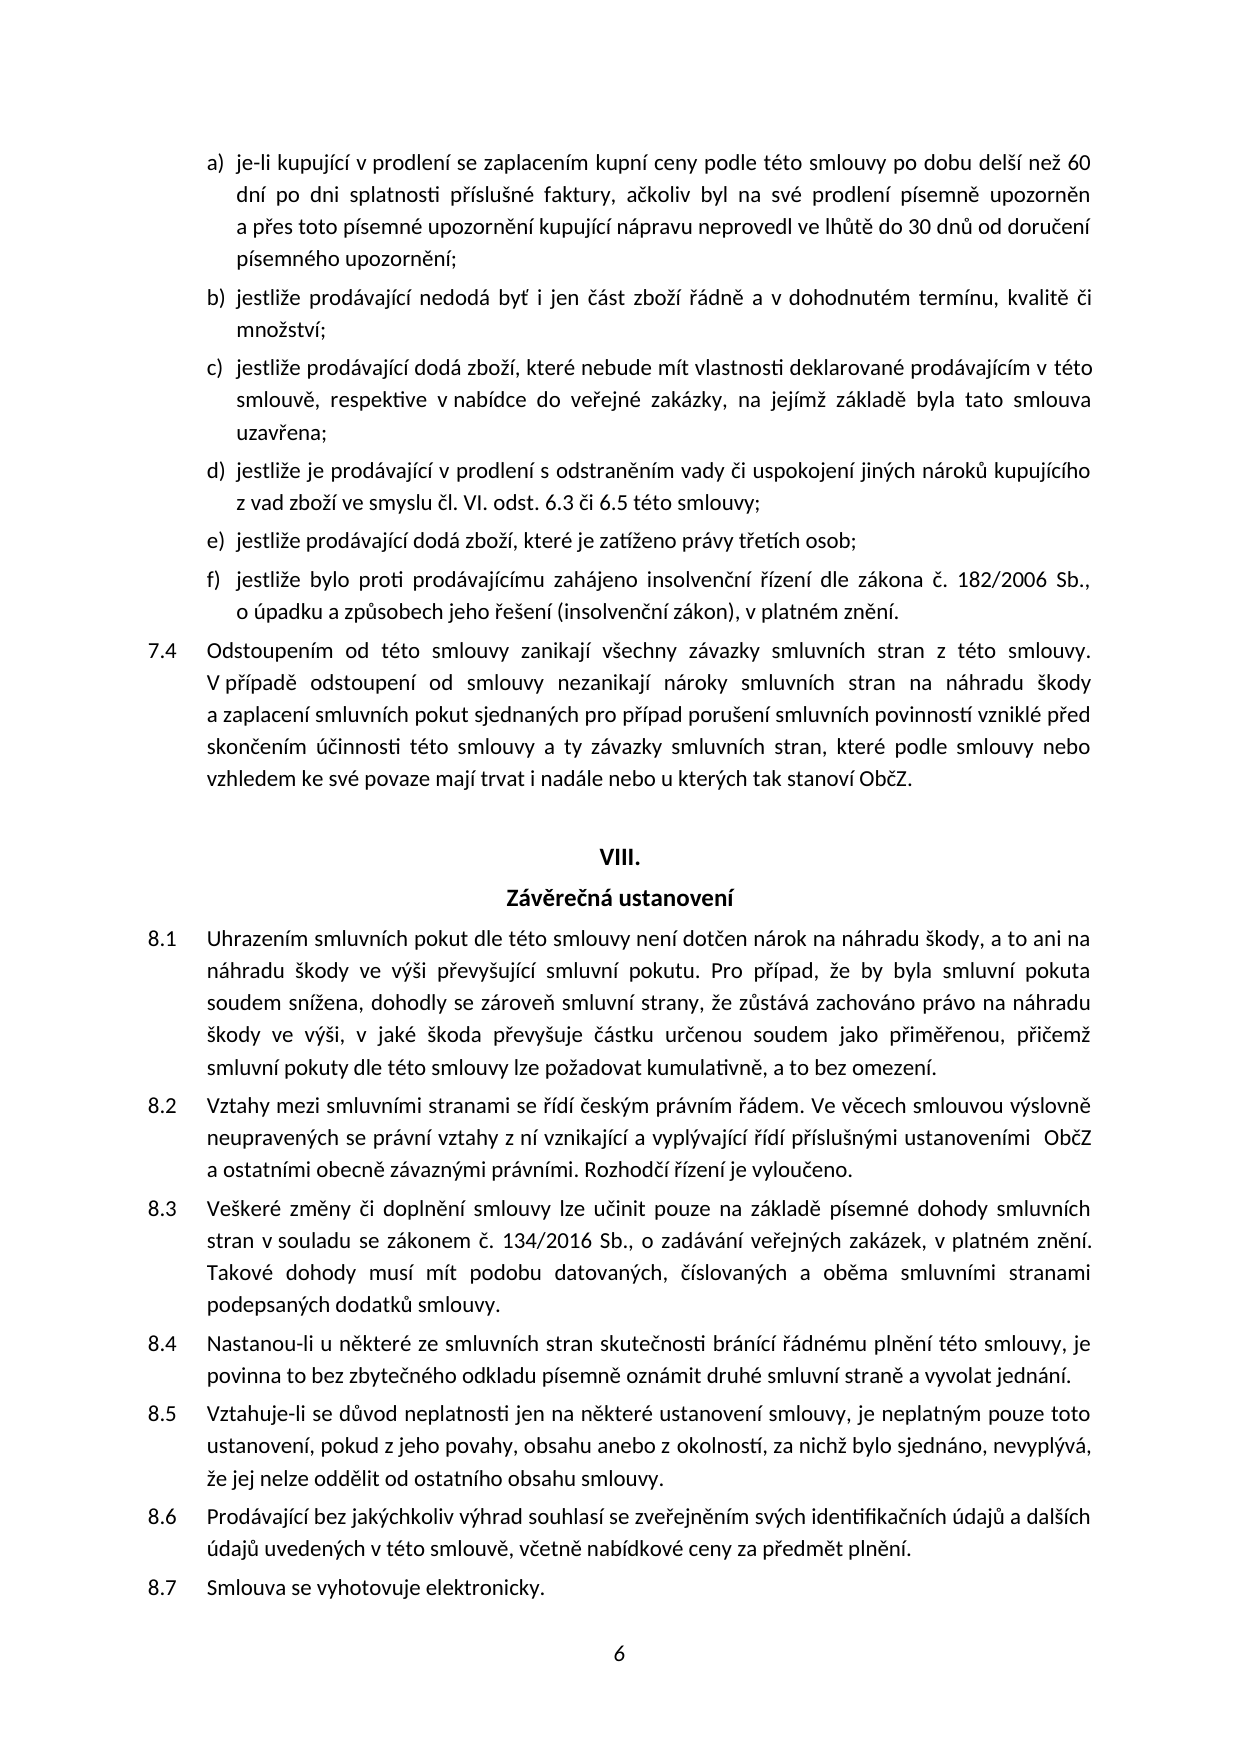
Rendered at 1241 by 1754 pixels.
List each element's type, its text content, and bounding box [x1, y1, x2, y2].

text 8.2 Vztahy mezi smluvními stranami se řídí českým právním řádem. Ve věcech smlouvou výslovně neupravených se právní vztahy z ní vznikající a vyplývající řídí příslušnými ustanoveními ObčZ a ostatními obecně závaznými právními. Rozhodčí řízení je vyloučeno. [148, 1091, 1093, 1183]
text 8.5 Vztahuje-li se důvod neplatnosti jen na některé ustanovení smlouvy, je neplatným pouze toto ustanovení, pokud z jeho povahy, obsahu anebo z okolností, za nichž bylo sjednáno, nevyplývá, že jej nelze oddělit od ostatního obsahu smlouvy. [148, 1399, 1093, 1492]
text 7.4 Odstoupením od této smlouvy zanikají všechny závazky smluvních stran z této smlouvy. V případě odstoupení od smlouvy nezanikají nároky smluvních stran na náhradu škody a zaplacení smluvních pokut sjednaných pro případ porušení smluvních povinností vzniklé před skončením účinnosti této smlouvy a ty závazky smluvních stran, které podle smlouvy nebo vzhledem ke své povaze mají trvat i nadále nebo u kterých tak stanoví ObčZ. [148, 636, 1093, 792]
title Závěrečná ustanovení [148, 883, 1093, 913]
text 8.1 Uhrazením smluvních pokut dle této smlouvy není dotčen nárok na náhradu škody, a to ani na náhradu škody ve výši převyšující smluvní pokutu. Pro případ, že by byla smluvní pokuta soudem snížena, dohodly se zároveň smluvní strany, že zůstává zachováno právo na náhradu škody ve výši, v jaké škoda převyšuje částku určenou soudem jako přiměřenou, přičemž smluvní pokuty dle této smlouvy lze požadovat kumulativně, a to bez omezení. [148, 924, 1093, 1081]
title VIII. [148, 841, 1093, 872]
text 8.7 Smlouva se vyhotovuje elektronicky. [148, 1573, 1093, 1601]
text c) jestliže prodávající dodá zboží, které nebude mít vlastnosti deklarované prodávajícím v této smlouvě, respektive v nabídce do veřejné zakázky, na jejímž základě byla tato smlouva uzavřena; [207, 353, 1093, 446]
text a) je-li kupující v prodlení se zaplacením kupní ceny podle této smlouvy po dobu delší než 60 dní po dni splatnosti příslušné faktury, ačkoliv byl na své prodlení písemně upozorněn a přes toto písemné upozornění kupující nápravu neprovedl ve lhůtě do 30 dnů od doručení písemného upozornění; [207, 148, 1093, 272]
text 8.6 Prodávající bez jakýchkoliv výhrad souhlasí se zveřejněním svých identifikačních údajů a dalších údajů uvedených v této smlouvě, včetně nabídkové ceny za předmět plnění. [148, 1502, 1093, 1562]
text 8.3 Veškeré změny či doplnění smlouvy lze učinit pouze na základě písemné dohody smluvních stran v souladu se zákonem č. 134/2016 Sb., o zadávání veřejných zakázek, v platném znění. Takové dohody musí mít podobu datovaných, číslovaných a oběma smluvními stranami podepsaných dodatků smlouvy. [148, 1194, 1093, 1318]
text 8.4 Nastanou-li u některé ze smluvních stran skutečnosti bránící řádnému plnění této smlouvy, je povinna to bez zbytečného odkladu písemně oznámit druhé smluvní straně a vyvolat jednání. [148, 1329, 1093, 1389]
text d) jestliže je prodávající v prodlení s odstraněním vady či uspokojení jiných nároků kupujícího z vad zboží ve smyslu čl. VI. odst. 6.3 či 6.5 této smlouvy; [207, 456, 1093, 516]
text e) jestliže prodávající dodá zboží, které je zatíženo právy třetích osob; [207, 527, 1093, 555]
text f) jestliže bylo proti prodávajícímu zahájeno insolvenční řízení dle zákona č. 182/2006 Sb., o úpadku a způsobech jeho řešení (insolvenční zákon), v platném znění. [207, 565, 1093, 625]
text b) jestliže prodávající nedodá byť i jen část zboží řádně a v dohodnutém termínu, kvalitě či množství; [207, 283, 1093, 343]
